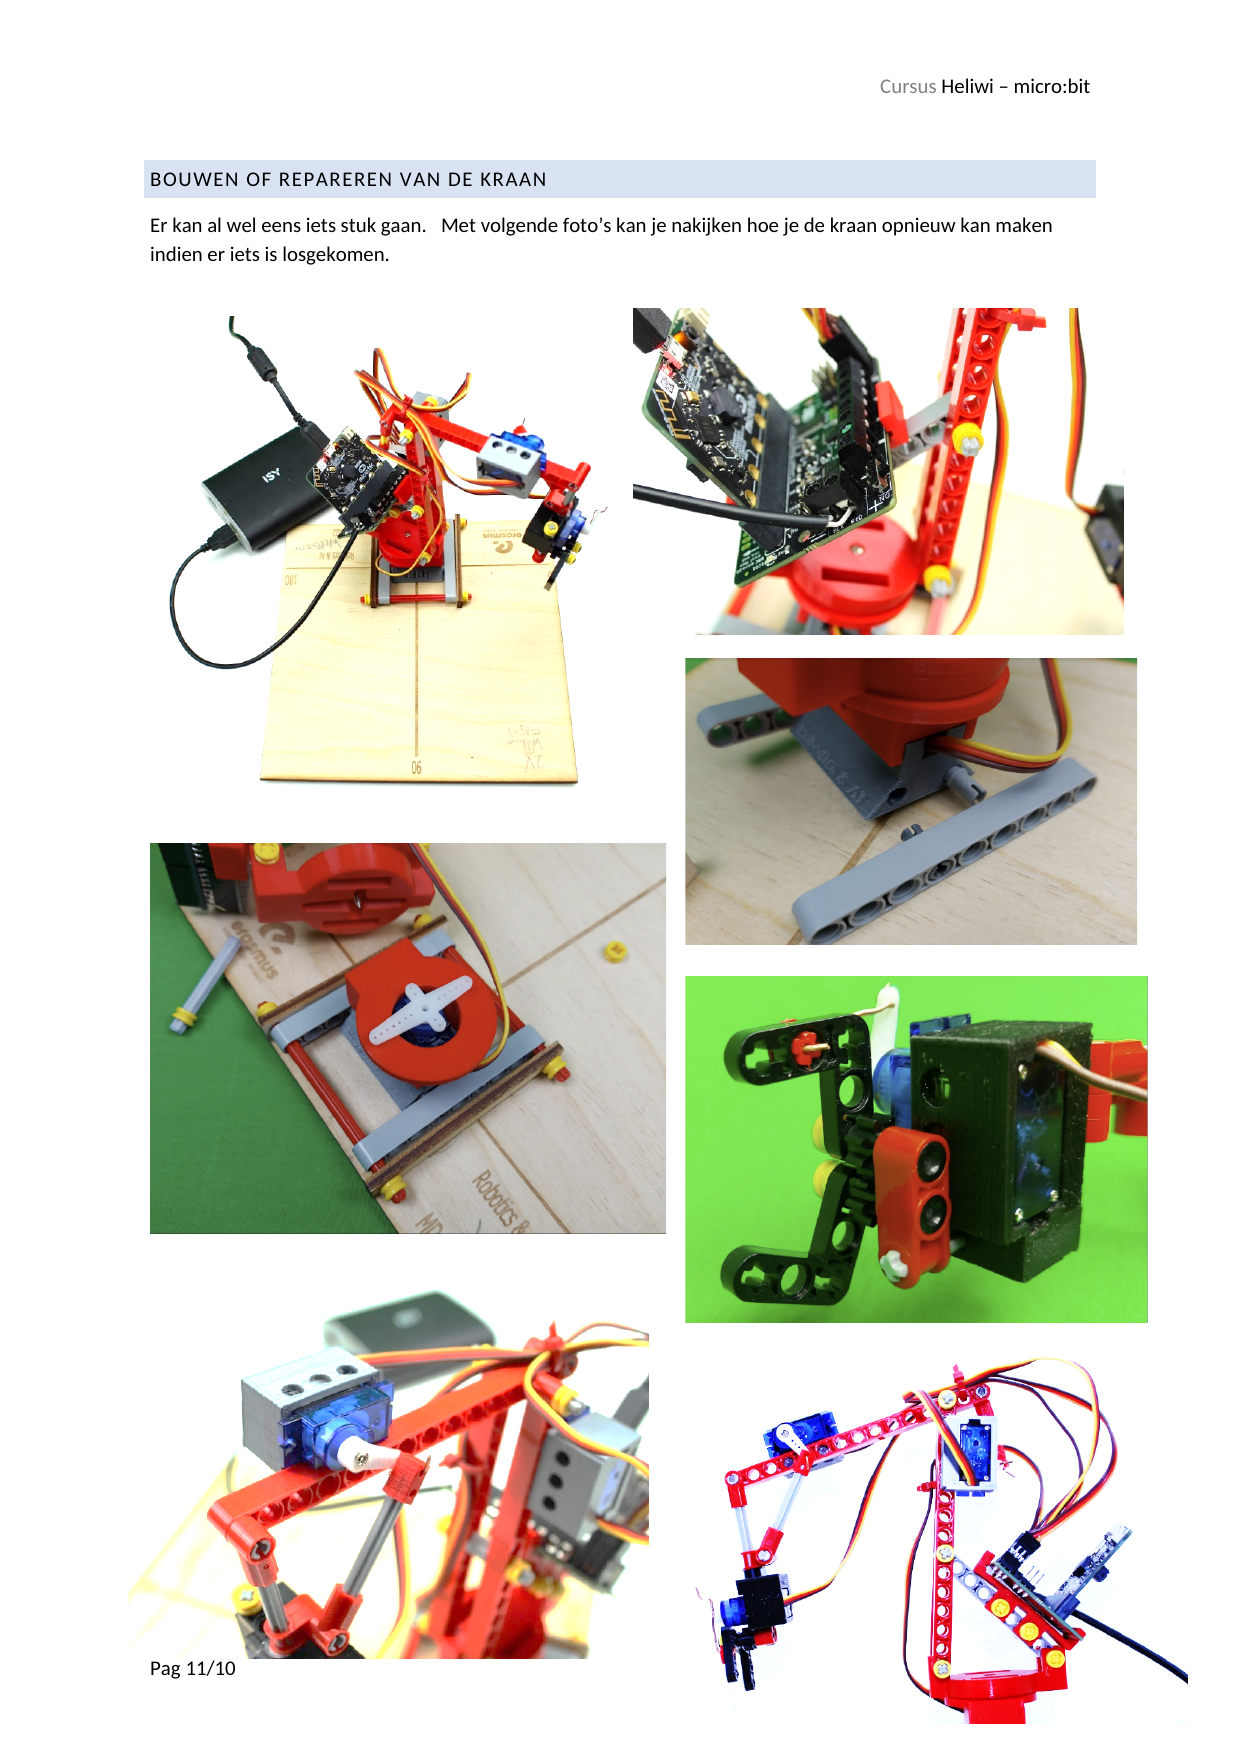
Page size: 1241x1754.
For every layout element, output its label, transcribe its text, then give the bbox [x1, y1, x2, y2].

picture [676, 1338, 1188, 1724]
picture [128, 1273, 649, 1659]
picture [685, 976, 1148, 1323]
picture [633, 308, 1124, 635]
text Er kan al wel eens iets stuk gaan. Met volgende foto’s kan je nakijken hoe je de kraan opnieuw kan maken indien er iets is losgekomen. [150, 212, 1090, 267]
subtitle Bouwen of repareren van de kraan [150, 167, 1090, 192]
picture [150, 843, 667, 1234]
picture [685, 658, 1138, 945]
picture [149, 316, 616, 801]
